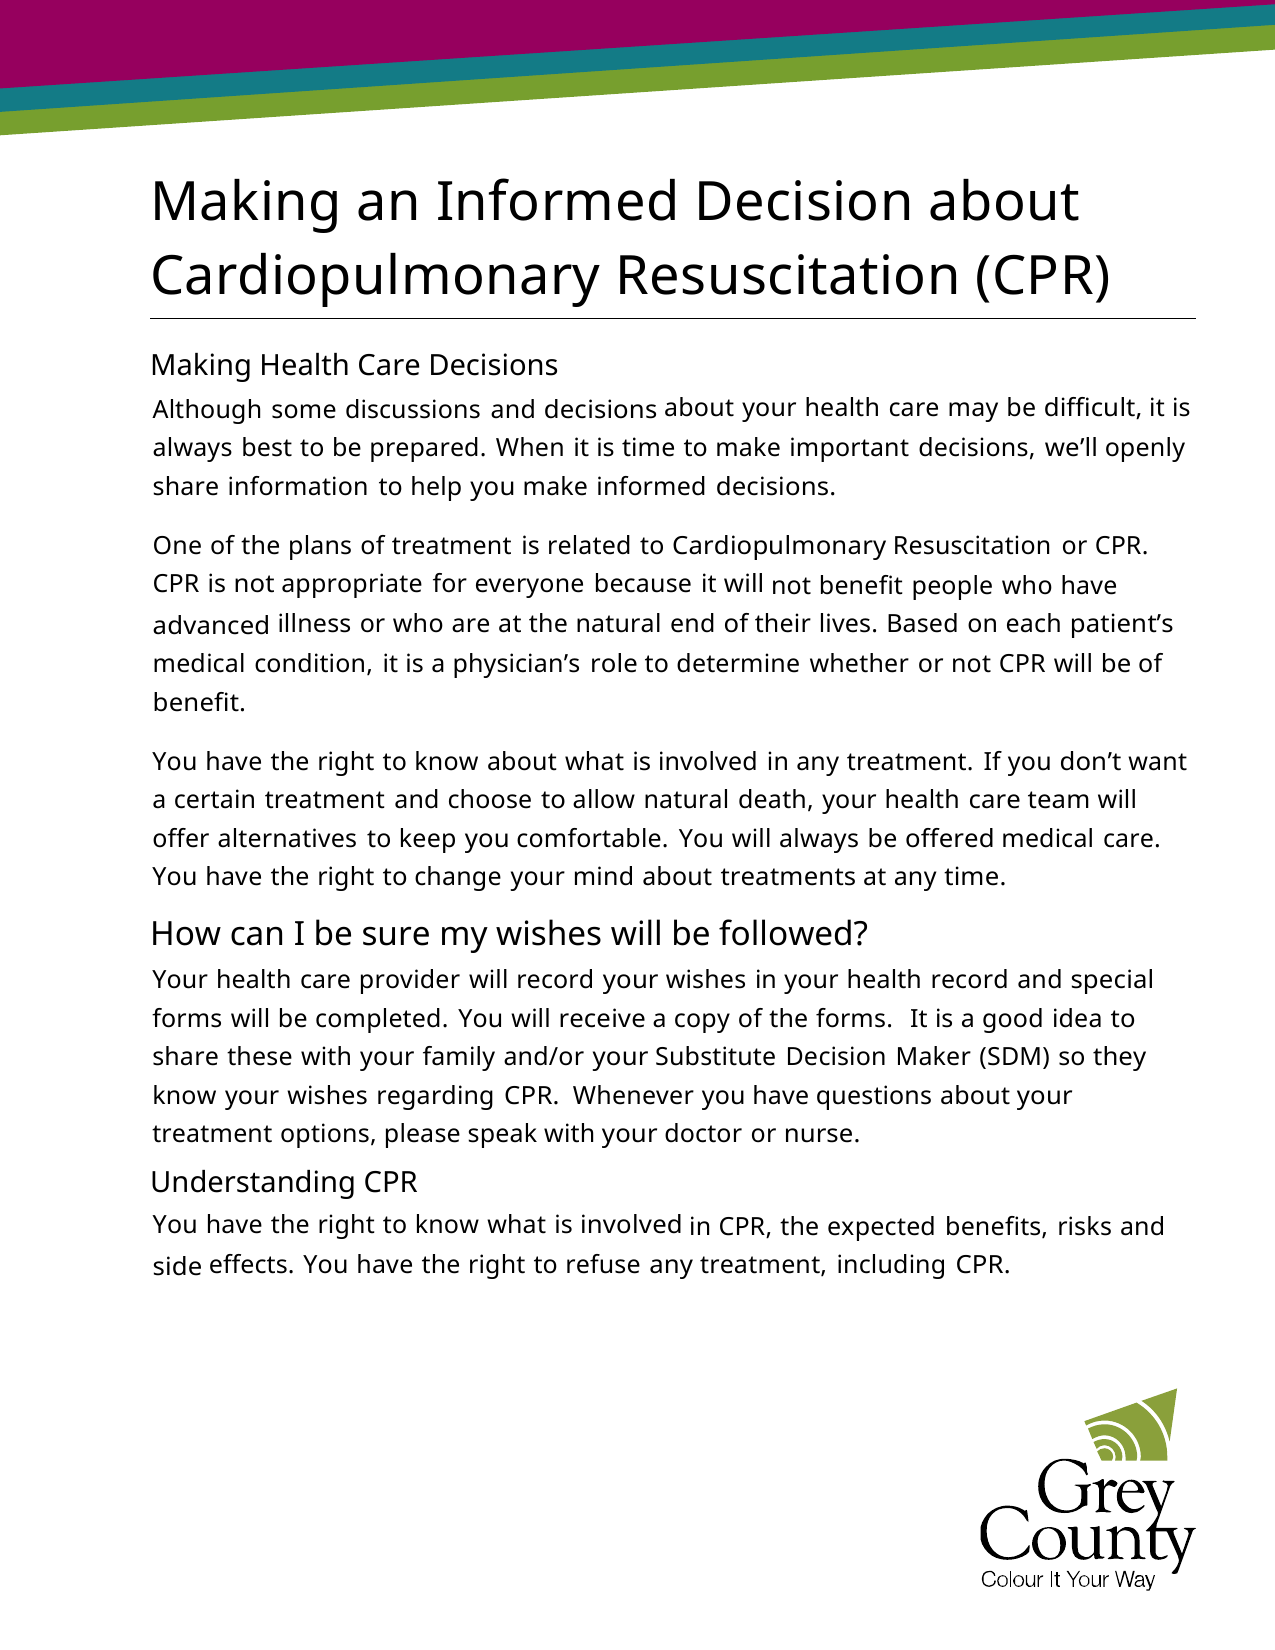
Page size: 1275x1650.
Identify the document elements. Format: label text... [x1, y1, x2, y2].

subtitle Making Health Care Decisions [150, 344, 1196, 384]
text You have the right to know about what is involved in any treatment. If you don’t want a certain treatment and choose to allow natural death, your health care team will offer alternatives to keep you comfortable. You will always be offered medical care. You have the right to change your mind about treatments at any time. [152, 744, 1188, 893]
subtitle How can I be sure my wishes will be followed? [150, 910, 1196, 955]
title Making an Informed Decision about Cardiopulmonary Resuscitation (CPR) [150, 162, 1196, 318]
subtitle Understanding CPR [150, 1161, 1196, 1201]
text Although some discussions and decisions about your health care may be difficult, it is always best to be prepared. When it is time to make important decisions, we’ll openly share information to help you make informed decisions. [152, 390, 1198, 502]
text One of the plans of treatment is related to Cardiopulmonary Resuscitation or CPR. CPR is not appropriate for everyone because it will not benefit people who have advanced illness or who are at the natural end of their lives. Based on each patient’s medical condition, it is a physician’s role to determine whether or not CPR will be of benefit. [152, 527, 1199, 718]
text Your health care provider will record your wishes in your health record and special forms will be completed. You will receive a copy of the forms. It is a good idea to share these with your family and/or your Substitute Decision Maker (SDM) so they know your wishes regarding CPR. Whenever you have questions about your treatment options, please speak with your doctor or nurse. [152, 962, 1189, 1150]
text You have the right to know what is involved in CPR, the expected benefits, risks and side effects. You have the right to refuse any treatment, including CPR. [152, 1207, 1198, 1282]
